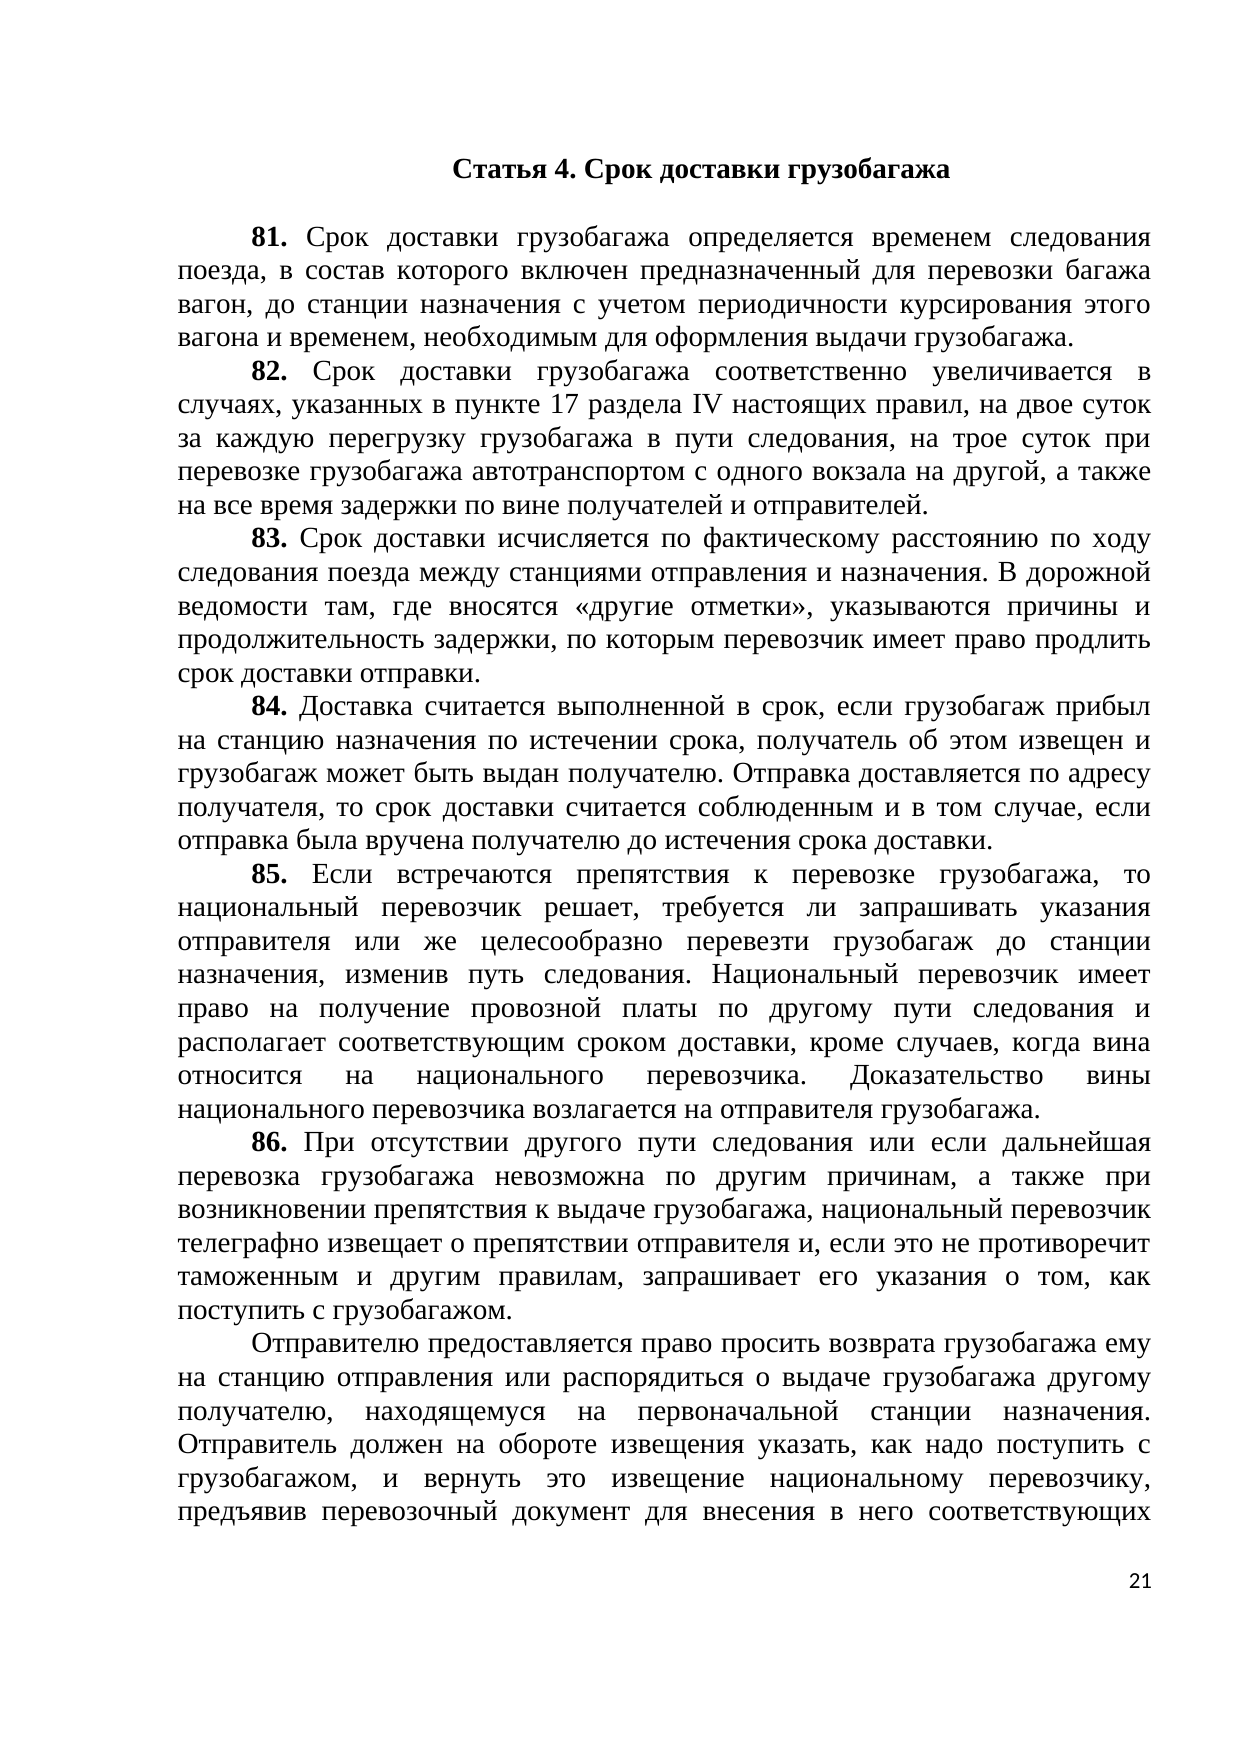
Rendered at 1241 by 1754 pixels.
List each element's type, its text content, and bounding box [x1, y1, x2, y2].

text 81. Срок доставки грузобагажа определяется временем следования поезда, в состав которого включен предназначенный для перевозки багажа вагон, до станции назначения с учетом периодичности курсирования этого вагона и временем, необходимым для оформления выдачи грузобагажа. [177, 219, 1152, 353]
text 84. Доставка считается выполненной в срок, если грузобагаж прибыл на станцию назначения по истечении срока, получатель об этом извещен и грузобагаж может быть выдан получателю. Отправка доставляется по адресу получателя, то срок доставки считается соблюденным и в том случае, если отправка была вручена получателю до истечения срока доставки. [177, 688, 1152, 856]
text 82. Срок доставки грузобагажа соответственно увеличивается в случаях, указанных в пункте 17 раздела IV настоящих правил, на двое суток за каждую перегрузку грузобагажа в пути следования, на трое суток при перевозке грузобагажа автотранспортом с одного вокзала на другой, а также на все время задержки по вине получателей и отправителей. [177, 353, 1152, 521]
text 83. Срок доставки исчисляется по фактическому расстоянию по ходу следования поезда между станциями отправления и назначения. В дорожной ведомости там, где вносятся «другие отметки», указываются причины и продолжительность задержки, по которым перевозчик имеет право продлить срок доставки отправки. [177, 521, 1152, 688]
text 86. При отсутствии другого пути следования или если дальнейшая перевозка грузобагажа невозможна по другим причинам, а также при возникновении препятствия к выдаче грузобагажа, национальный перевозчик телеграфно извещает о препятствии отправителя и, если это не противоречит таможенным и другим правилам, запрашивает его указания о том, как поступить с грузобагажом. [177, 1124, 1152, 1326]
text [177, 1326, 1152, 1527]
text 85. Если встречаются препятствия к перевозке грузобагажа, то национальный перевозчик решает, требуется ли запрашивать указания отправителя или же целесообразно перевезти грузобагаж до станции назначения, изменив путь следования. Национальный перевозчик имеет право на получение провозной платы по другому пути следования и располагает соответствующим сроком доставки, кроме случаев, когда вина относится на национального перевозчика. Доказательство вины национального перевозчика возлагается на отправителя грузобагажа. [177, 856, 1152, 1124]
text Статья 4. Срок доставки грузобагажа [177, 152, 1152, 185]
